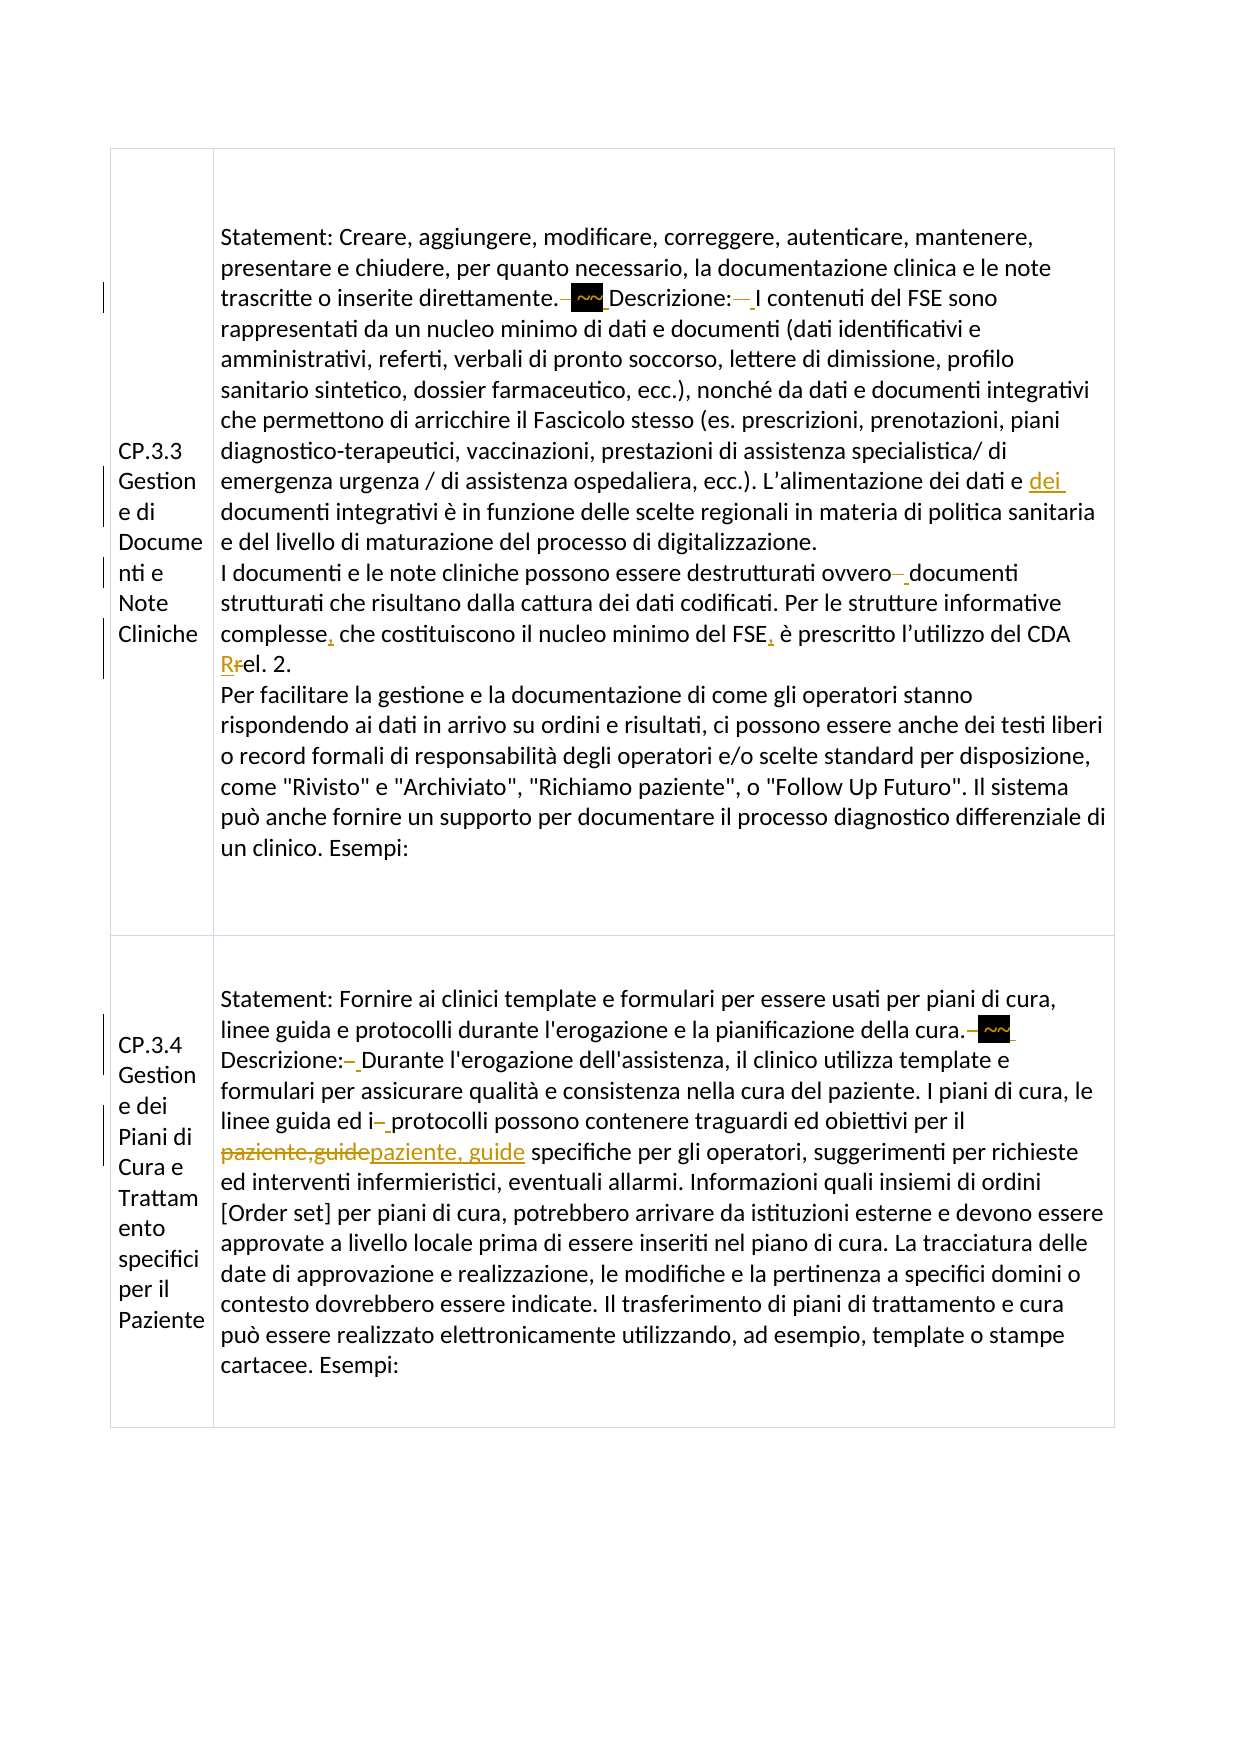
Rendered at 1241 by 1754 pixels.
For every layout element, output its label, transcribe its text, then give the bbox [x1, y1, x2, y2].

table_cell CP.3.3 Gestione di Documenti e Note Cliniche [111, 149, 213, 935]
table_cell CP.3.4 Gestione dei Piani di Cura e Trattamento specifici per il Paziente [111, 936, 213, 1427]
table_cell Statement: Creare, aggiungere, modificare, correggere, autenticare, mantenere, presentare e chiudere, per quanto necessario, la documentazione clinica e le note trascritte o inserite direttamente. ~~Descrizione:I contenuti del FSE sono rappresentati da un nucleo minimo di dati e documenti (dati identificativi e amministrativi, referti, verbali di pronto soccorso, lettere di dimissione, profilo sanitario sintetico, dossier farmaceutico, ecc.), nonché da dati e documenti integrativi che permettono di arricchire il Fascicolo stesso (es. prescrizioni, prenotazioni, piani diagnostico-terapeutici, vaccinazioni, prestazioni di assistenza specialistica/ di emergenza urgenza / di assistenza ospedaliera, ecc.). L’alimentazione dei dati e documenti integrativi è in funzione delle scelte regionali in materia di politica sanitaria e del livello di maturazione del processo di digitalizzazione. I documenti e le note cliniche possono essere destrutturati ovverodocumenti strutturati che risultano dalla cattura dei dati codificati. Per le strutture informative complesse che costituiscono il nucleo minimo del FSE è prescritto l’utilizzo del CDA el. 2. Per facilitare la gestione e la documentazione di come gli operatori stanno rispondendo ai dati in arrivo su ordini e risultati, ci possono essere anche dei testi liberi o record formali di responsabilità degli operatori e/o scelte standard per disposizione, come "Rivisto" e "Archiviato", "Richiamo paziente", o "Follow Up Futuro". Il sistema può anche fornire un supporto per documentare il processo diagnostico differenziale di un clinico. Esempi: [214, 149, 1114, 935]
table_cell Statement: Fornire ai clinici template e formulari per essere usati per piani di cura, linee guida e protocolli durante l'erogazione e la pianificazione della cura. ~~Descrizione:Durante l'erogazione dell'assistenza, il clinico utilizza template e formulari per assicurare qualità e consistenza nella cura del paziente. I piani di cura, le linee guida ed iprotocolli possono contenere traguardi ed obiettivi per il specifiche per gli operatori, suggerimenti per richieste ed interventi infermieristici, eventuali allarmi. Informazioni quali insiemi di ordini [Order set] per piani di cura, potrebbero arrivare da istituzioni esterne e devono essere approvate a livello locale prima di essere inseriti nel piano di cura. La tracciatura delle date di approvazione e realizzazione, le modifiche e la pertinenza a specifici domini o contesto dovrebbero essere indicate. Il trasferimento di piani di trattamento e cura può essere realizzato elettronicamente utilizzando, ad esempio, template o stampe cartacee. Esempi: [214, 936, 1114, 1427]
